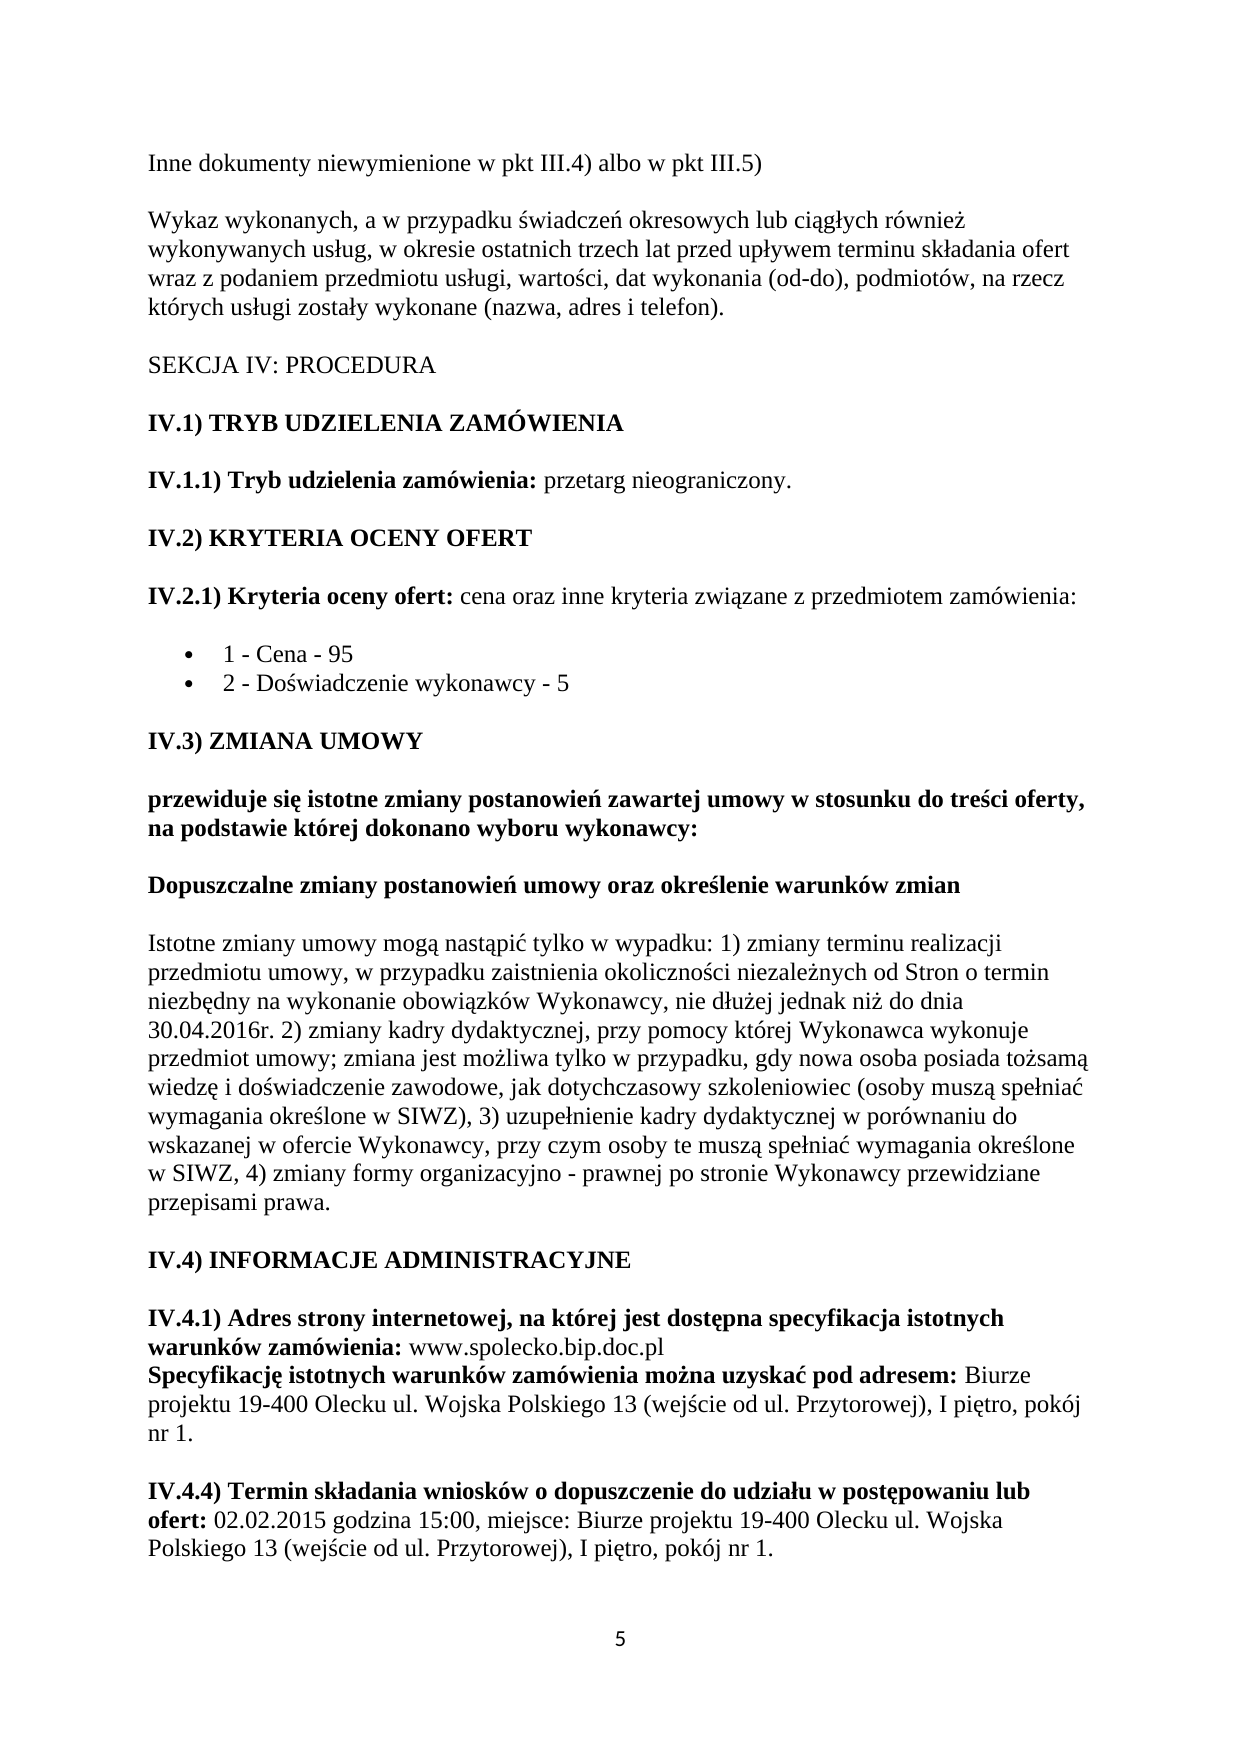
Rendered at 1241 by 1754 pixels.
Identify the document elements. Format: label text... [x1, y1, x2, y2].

text IV.1.1) Tryb udzielenia zamówienia: przetarg nieograniczony. [148, 466, 1093, 494]
text Inne dokumenty niewymienione w pkt III.4) albo w pkt III.5) [148, 148, 1093, 176]
text IV.4.1) Adres strony internetowej, na której jest dostępna specyfikacja istotnych warunków zamówienia: www.spolecko.bip.doc.pl Specyfikację istotnych warunków zamówienia można uzyskać pod adresem: Biurze projektu 19-400 Olecku ul. Wojska Polskiego 13 (wejście od ul. Przytorowej), I piętro, pokój nr 1. [148, 1303, 1093, 1447]
text IV.4) INFORMACJE ADMINISTRACYJNE [148, 1245, 1093, 1274]
text Dopuszczalne zmiany postanowień umowy oraz określenie warunków zmian [148, 871, 1093, 899]
list 2 - Doświadczenie wykonawcy - 5 [185, 668, 1093, 697]
text przewiduje się istotne zmiany postanowień zawartej umowy w stosunku do treści oferty, na podstawie której dokonano wyboru wykonawcy: [148, 784, 1093, 841]
text IV.4.4) Termin składania wniosków o dopuszczenie do udziału w postępowaniu lub ofert: 02.02.2015 godzina 15:00, miejsce: Biurze projektu 19-400 Olecku ul. Wojska Polskiego 13 (wejście od ul. Przytorowej), I piętro, pokój nr 1. [148, 1476, 1093, 1562]
text IV.3) ZMIANA UMOWY [148, 726, 1093, 755]
text SEKCJA IV: PROCEDURA [148, 350, 1093, 378]
text IV.2.1) Kryteria oceny ofert: cena oraz inne kryteria związane z przedmiotem zamówienia: [148, 581, 1093, 610]
text IV.2) KRYTERIA OCENY OFERT [148, 523, 1093, 552]
list 1 - Cena - 95 [185, 639, 1093, 668]
text Wykaz wykonanych, a w przypadku świadczeń okresowych lub ciągłych również wykonywanych usług, w okresie ostatnich trzech lat przed upływem terminu składania ofert wraz z podaniem przedmiotu usługi, wartości, dat wykonania (od-do), podmiotów, na rzecz których usługi zostały wykonane (nazwa, adres i telefon). [148, 206, 1093, 321]
text IV.1) TRYB UDZIELENIA ZAMÓWIENIA [148, 408, 1093, 436]
text Istotne zmiany umowy mogą nastąpić tylko w wypadku: 1) zmiany terminu realizacji przedmiotu umowy, w przypadku zaistnienia okoliczności niezależnych od Stron o termin niezbędny na wykonanie obowiązków Wykonawcy, nie dłużej jednak niż do dnia 30.04.2016r. 2) zmiany kadry dydaktycznej, przy pomocy której Wykonawca wykonuje przedmiot umowy; zmiana jest możliwa tylko w przypadku, gdy nowa osoba posiada tożsamą wiedzę i doświadczenie zawodowe, jak dotychczasowy szkoleniowiec (osoby muszą spełniać wymagania określone w SIWZ), 3) uzupełnienie kadry dydaktycznej w porównaniu do wskazanej w ofercie Wykonawcy, przy czym osoby te muszą spełniać wymagania określone w SIWZ, 4) zmiany formy organizacyjno - prawnej po stronie Wykonawcy przewidziane przepisami prawa. [148, 928, 1093, 1216]
